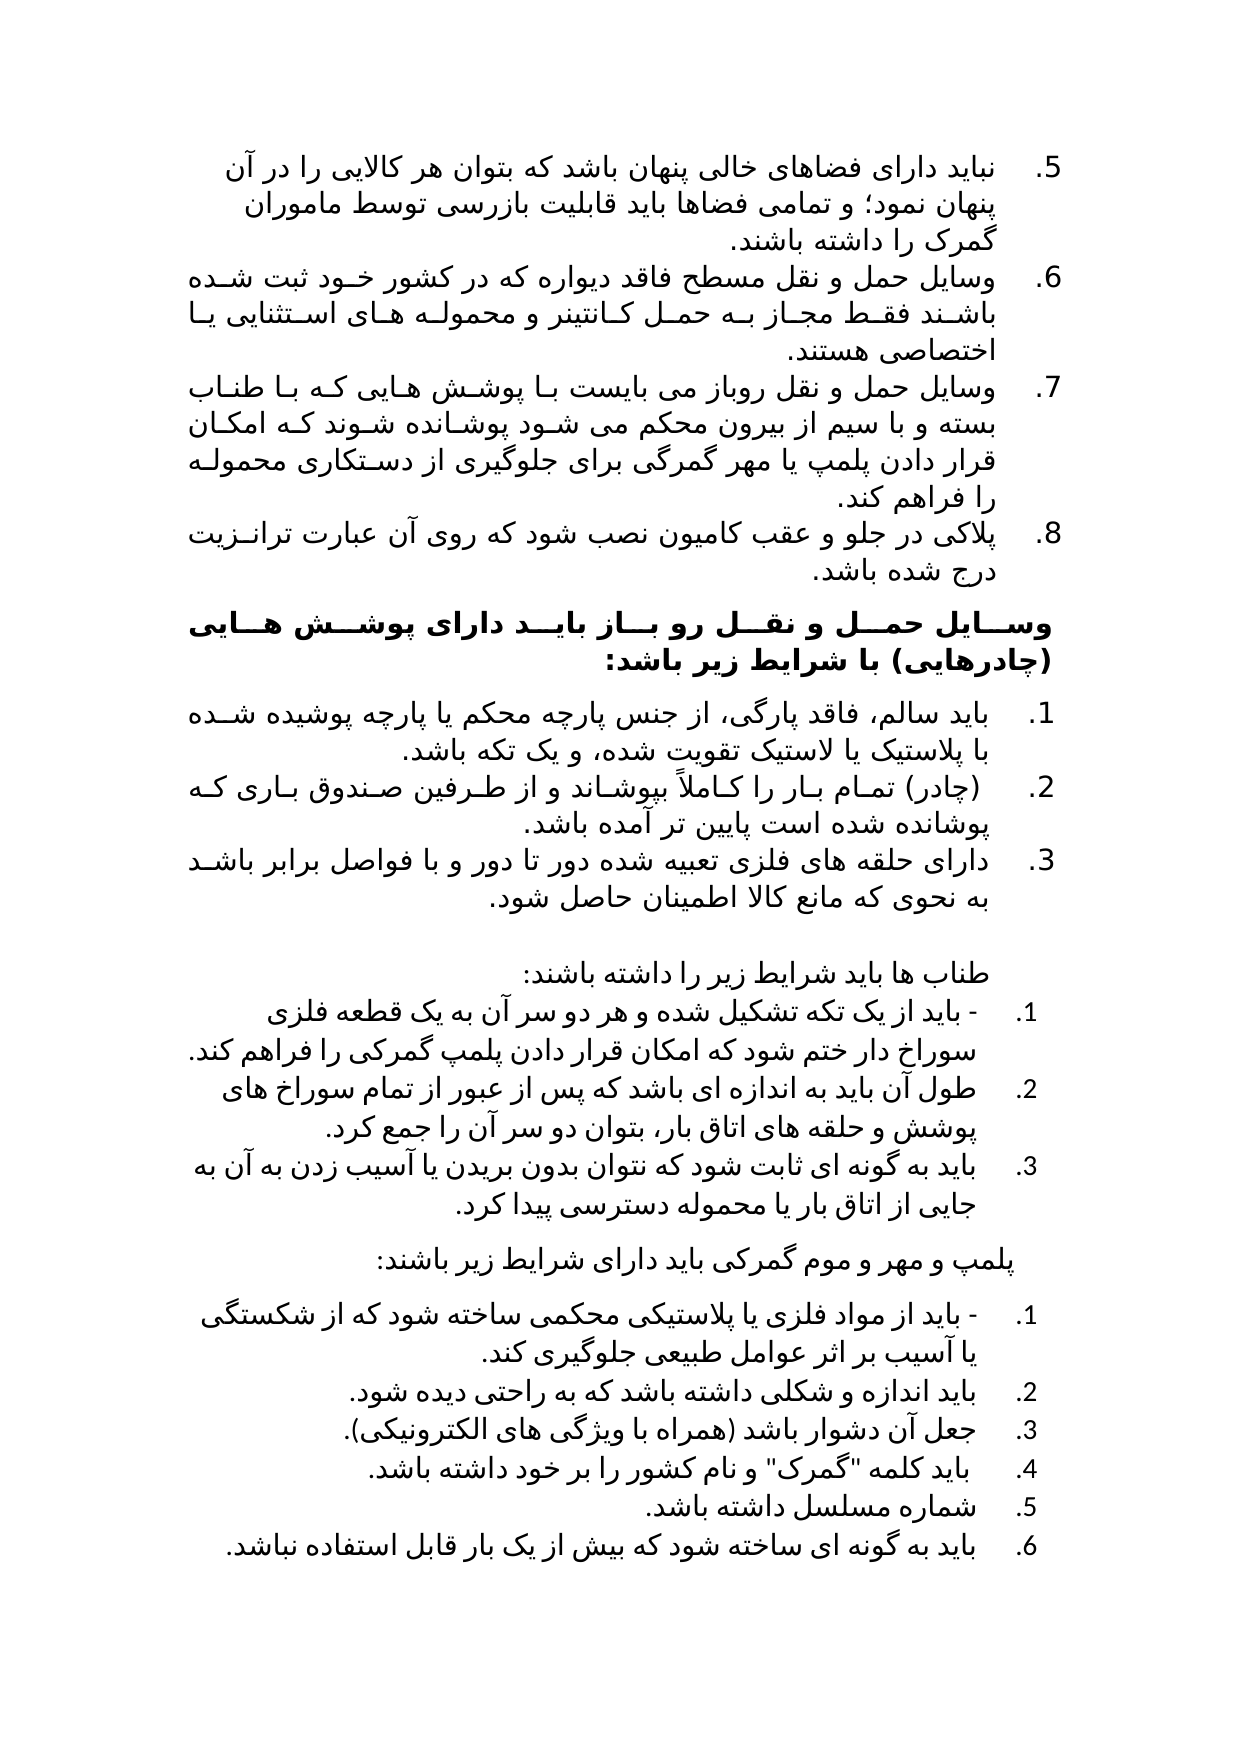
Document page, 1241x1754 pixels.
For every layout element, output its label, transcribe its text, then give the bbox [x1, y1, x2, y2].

list وسایل حمل و نقل مسطح فاقد دیواره که در کشور خود ثبت شده باشند فقط مجاز به حمل کانتینر و محموله های استثنایی یا اختصاصی هستند. [187, 260, 1034, 367]
text وسایل حمل و نقل رو باز باید دارای پوشش هایی (چادرهایی) با شرایط زیر باشد: [187, 607, 1053, 677]
list شماره مسلسل داشته باشد. [187, 1488, 1015, 1524]
list جعل آن دشوار باشد (همراه با ویژگی های الکترونیکی). [187, 1411, 1015, 1447]
list - باید از یک تکه تشکیل شده و هر دو سر آن به یک قطعه فلزی سوراخ دار ختم شود که امکان قرار دادن پلمپ گمرکی را فراهم کند. [187, 993, 1015, 1068]
list نباید دارای فضاهای خالی پنهان باشد که بتوان هر کالایی را در آن پنهان نمود؛ و تمامی فضاها باید قابلیت بازرسی توسط ماموران گمرک را داشته باشند. [187, 150, 1034, 257]
list پلاکی در جلو و عقب کامیون نصب شود که روی آن عبارت ترانزیت درج شده باشد. [187, 517, 1034, 587]
list دارای حلقه های فلزی تعبیه شده دور تا دور و با فواصل برابر باشد به نحوی که مانع کالا اطمینان حاصل شود. [187, 843, 1028, 914]
list طول آن باید به اندازه ای باشد که پس از عبور از تمام سوراخ های پوشش و حلقه های اتاق بار، بتوان دو سر آن را جمع کرد. [187, 1070, 1015, 1144]
list باید کلمه "گمرک" و نام کشور را بر خود داشته باشد. [187, 1450, 1015, 1485]
list باید به گونه ای ثابت شود که نتوان بدون بریدن یا آسیب زدن به آن به جایی از اتاق بار یا محموله دسترسی پیدا کرد. [187, 1147, 1015, 1221]
list طناب ها باید شرایط زیر را داشته باشند: [187, 955, 990, 991]
list باید به گونه ای ساخته شود که بیش از یک بار قابل استفاده نباشد. [187, 1527, 1015, 1562]
list (چادر) تمام بار را کاملاً بپوشاند و از طرفین صندوق باری که پوشانده شده است پایین تر آمده باشد. [187, 770, 1028, 841]
text پلمپ و مهر و موم گمرکی باید دارای شرایط زیر باشند: [187, 1241, 1015, 1276]
list وسایل حمل و نقل روباز می بایست با پوشش هایی که با طناب بسته و با سیم از بیرون محکم می شود پوشانده شوند که امکان قرار دادن پلمپ یا مهر گمرگی برای جلوگیری از دستکاری محموله را فراهم کند. [187, 370, 1034, 514]
list - باید از مواد فلزی یا پلاستیکی محکمی ساخته شود که از شکستگی یا آسیب بر اثر عوامل طبیعی جلوگیری کند. [187, 1296, 1015, 1370]
list باید اندازه و شکلی داشته باشد که به راحتی دیده شود. [187, 1373, 1015, 1408]
list باید سالم، فاقد پارگی، از جنس پارچه محکم یا پارچه پوشیده شده با پلاستیک یا لاستیک تقویت شده، و یک تکه باشد. [187, 697, 1028, 767]
